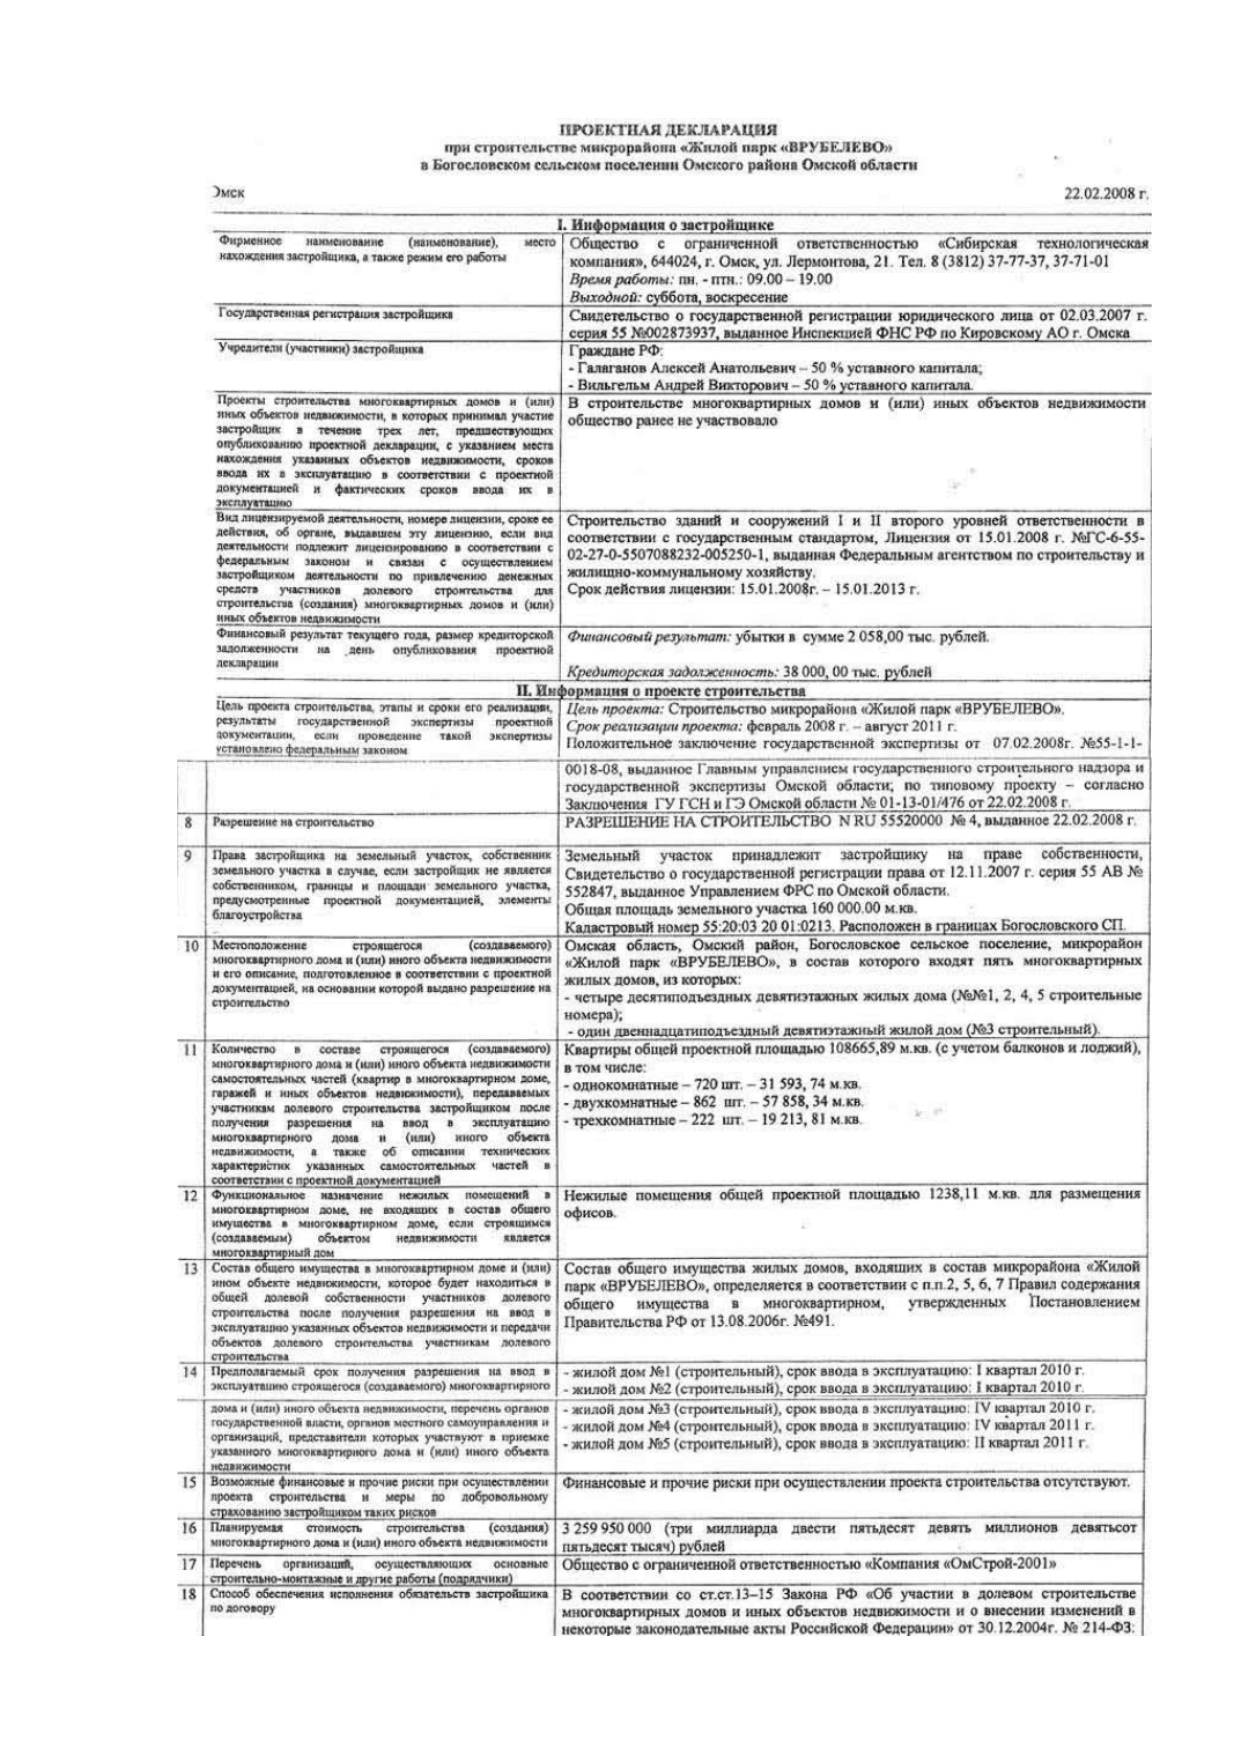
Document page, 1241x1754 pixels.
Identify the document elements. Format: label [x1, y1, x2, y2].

picture [177, 118, 1152, 1636]
